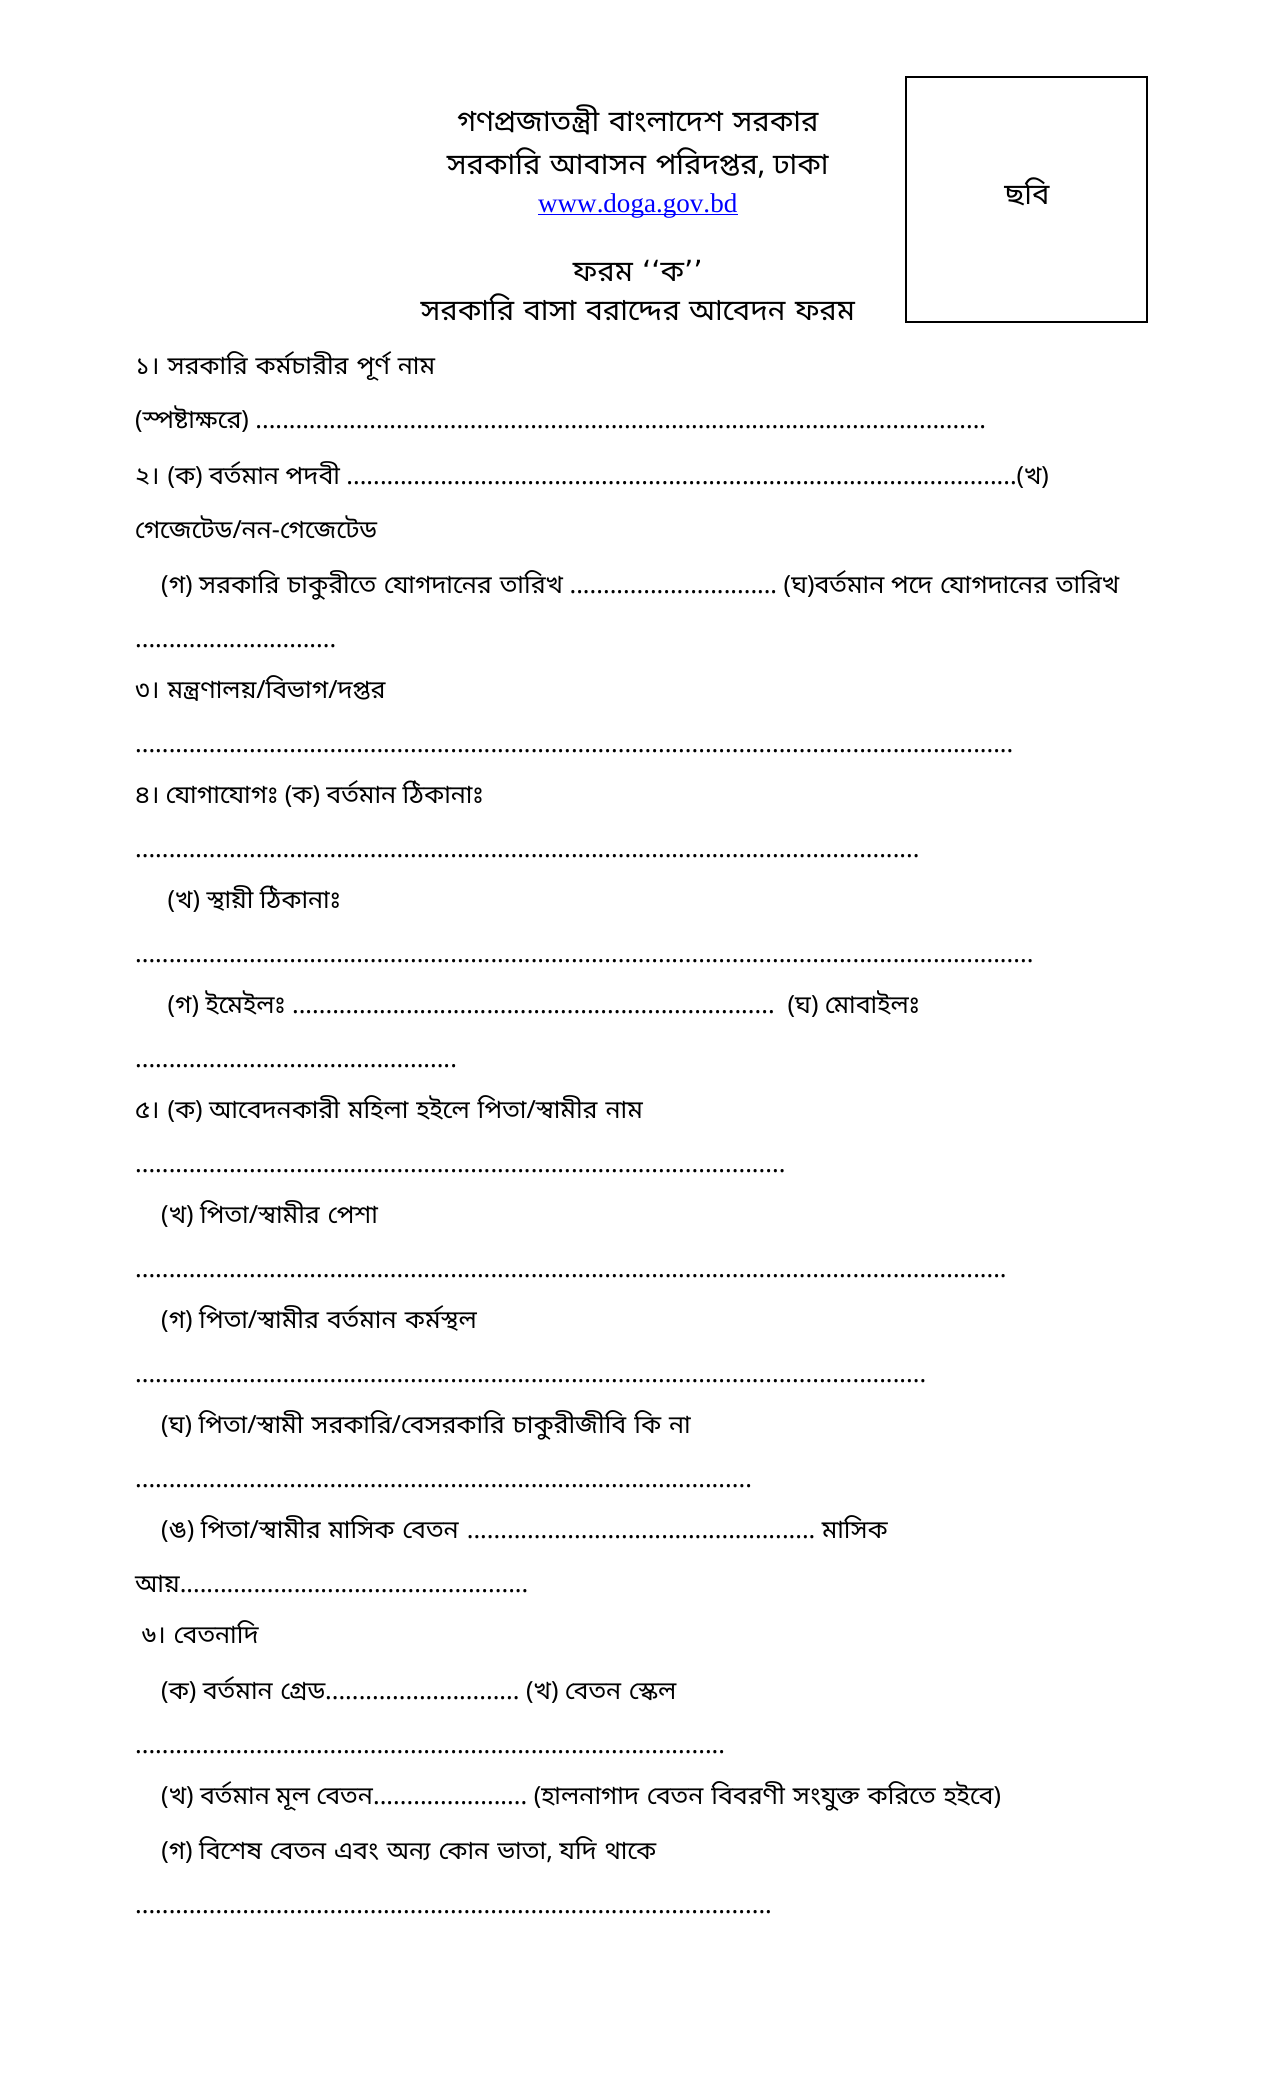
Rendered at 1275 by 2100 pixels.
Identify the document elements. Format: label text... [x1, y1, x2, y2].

text (ক) বর্তমান গ্রেড............................. (খ) বেতন স্কেল ........................................................................................ [135, 1673, 1140, 1761]
text গণপ্রজাতন্ত্রী বাংলাদেশ সরকার [135, 105, 905, 144]
text সরকারি আবাসন পরিদপ্তর, ঢাকা [135, 144, 905, 187]
text সরকারি বাসা বরাদ্দের আবেদন ফরম [135, 294, 1140, 332]
text (খ) পিতা/স্বামীর পেশা .................................................................................................................................. [135, 1197, 1140, 1285]
text ২। (ক) বর্তমান পদবী ....................................................................................................(খ) গেজেটেড/নন-গেজেটেড [135, 457, 1140, 548]
text ১। সরকারি কর্মচারীর পূর্ণ নাম (স্পষ্টাক্ষরে) ............................................................................................................. [135, 352, 1140, 439]
text (গ) পিতা/স্বামীর বর্তমান কর্মস্থল ...................................................................................................................... [135, 1302, 1140, 1390]
text ৪। যোগাযোগঃ (ক) বর্তমান ঠিকানাঃ ..................................................................................................................... [135, 777, 1140, 865]
text (খ) স্থায়ী ঠিকানাঃ ...................................................................................................................................... [135, 882, 1140, 970]
text ৩। মন্ত্রণালয়/বিভাগ/দপ্তর ................................................................................................................................... [135, 672, 1140, 760]
text (গ) বিশেষ বেতন এবং অন্য কোন ভাতা, যদি থাকে ............................................................................................... [135, 1833, 1140, 1921]
text (গ) ইমেইলঃ ........................................................................ (ঘ) মোবাইলঃ ................................................ [135, 987, 1140, 1075]
text (ঙ) পিতা/স্বামীর মাসিক বেতন .................................................... মাসিক আয়.................................................... [135, 1512, 1140, 1603]
text (ঘ) পিতা/স্বামী সরকারি/বেসরকারি চাকুরীজীবি কি না ............................................................................................ [135, 1407, 1140, 1495]
text ফরম ‘‘ক’’ [135, 255, 905, 294]
text (খ) বর্তমান মূল বেতন....................... (হালনাগাদ বেতন বিবরণী সংযুক্ত করিতে হইবে) [135, 1778, 1140, 1814]
text ৬। বেতনাদি [135, 1621, 1140, 1654]
text www.doga.gov.bd [135, 187, 905, 218]
text ৫। (ক) আবেদনকারী মহিলা হইলে পিতা/স্বামীর নাম ................................................................................................. [135, 1092, 1140, 1180]
text (গ) সরকারি চাকুরীতে যোগদানের তারিখ ............................... (ঘ)বর্তমান পদে যোগদানের তারিখ .............................. [135, 567, 1140, 655]
